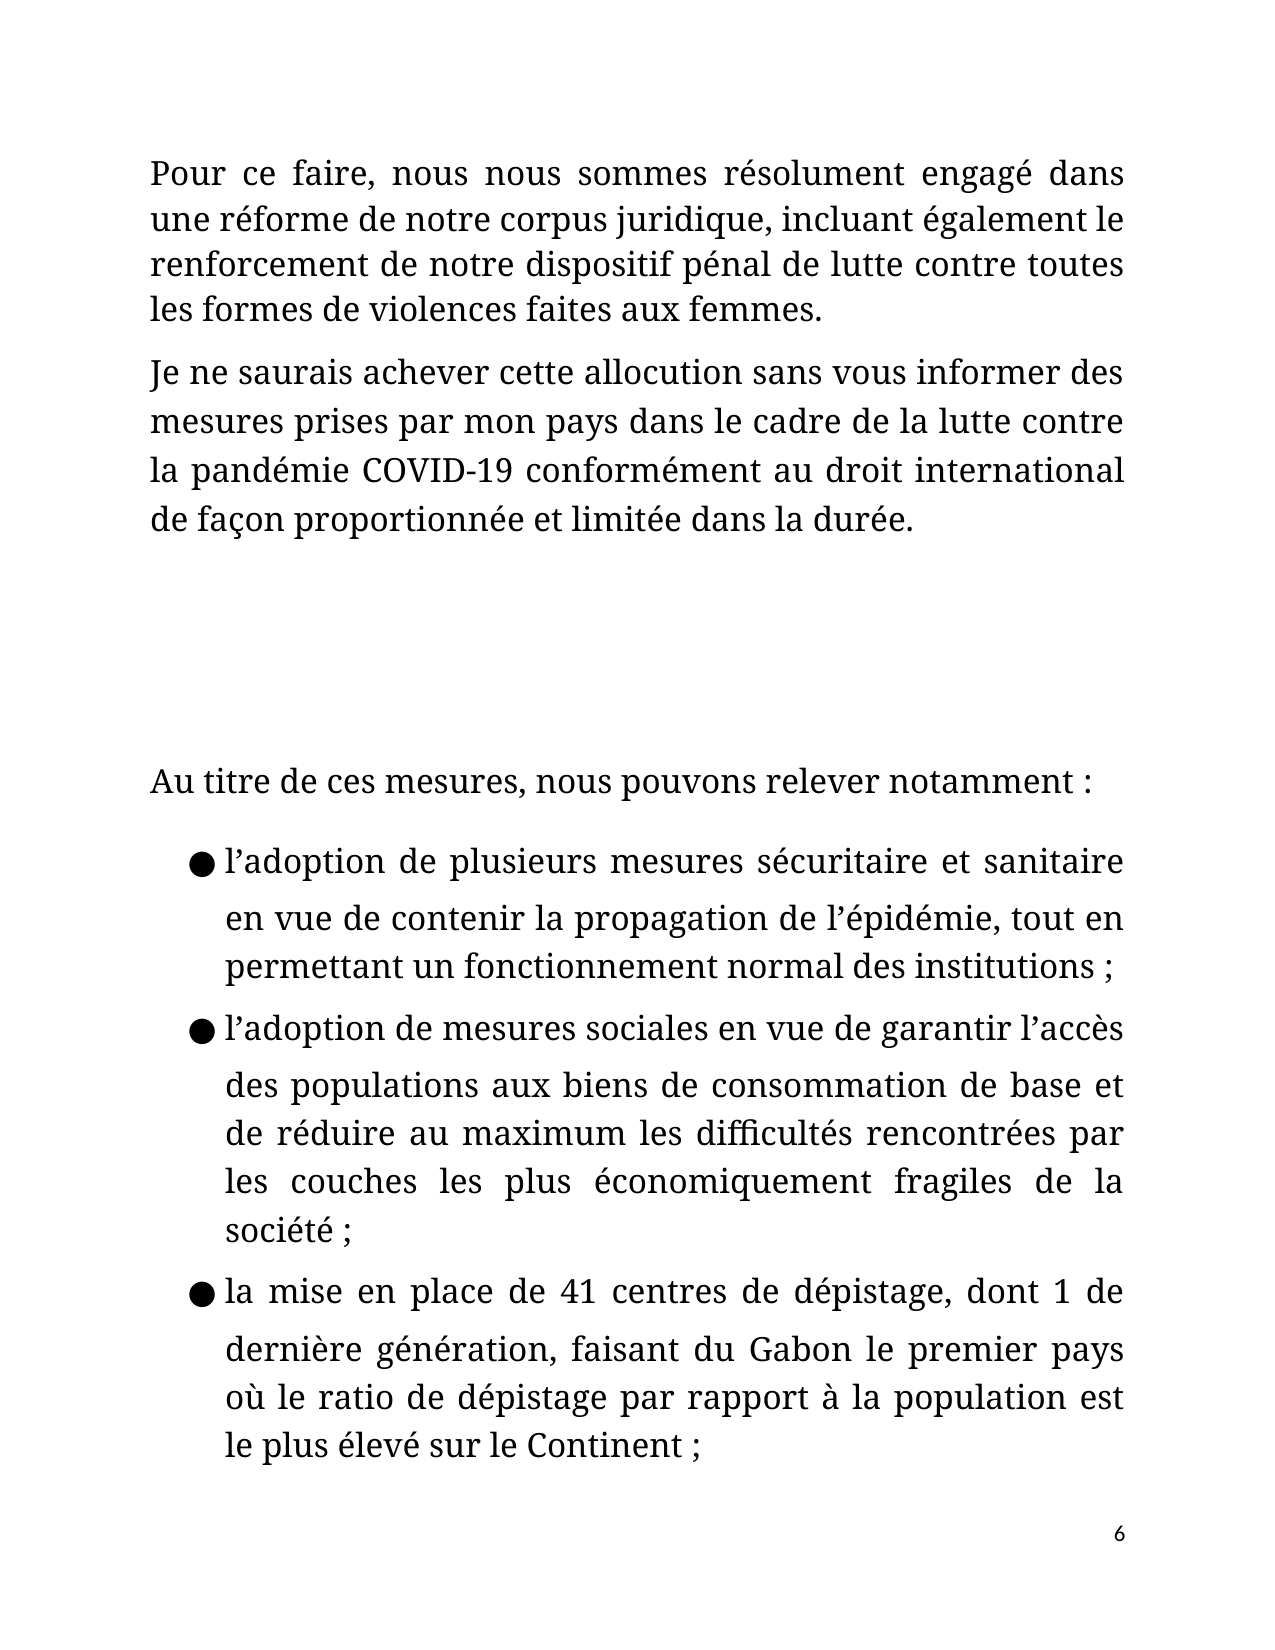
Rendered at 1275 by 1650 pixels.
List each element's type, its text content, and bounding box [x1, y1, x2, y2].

list l’adoption de plusieurs mesures sécuritaire et sanitaire en vue de contenir la propagation de l’épidémie, tout en permettant un fonctionnement normal des institutions ; [187, 824, 1125, 988]
list l’adoption de mesures sociales en vue de garantir l’accès des populations aux biens de consommation de base et de réduire au maximum les difficultés rencontrées par les couches les plus économiquement fragiles de la société ; [187, 991, 1125, 1252]
text Je ne saurais achever cette allocution sans vous informer des mesures prises par mon pays dans le cadre de la lutte contre la pandémie COVID-19 conformément au droit international de façon proportionnée et limitée dans la durée. [150, 349, 1125, 541]
list la mise en place de 41 centres de dépistage, dont 1 de dernière génération, faisant du Gabon le premier pays où le ratio de dépistage par rapport à la population est le plus élevé sur le Continent ; [187, 1254, 1125, 1467]
text Au titre de ces mesures, nous pouvons relever notamment : [150, 758, 1125, 803]
text Pour ce faire, nous nous sommes résolument engagé dans une réforme de notre corpus juridique, incluant également le renforcement de notre dispositif pénal de lutte contre toutes les formes de violences faites aux femmes. [150, 150, 1125, 332]
